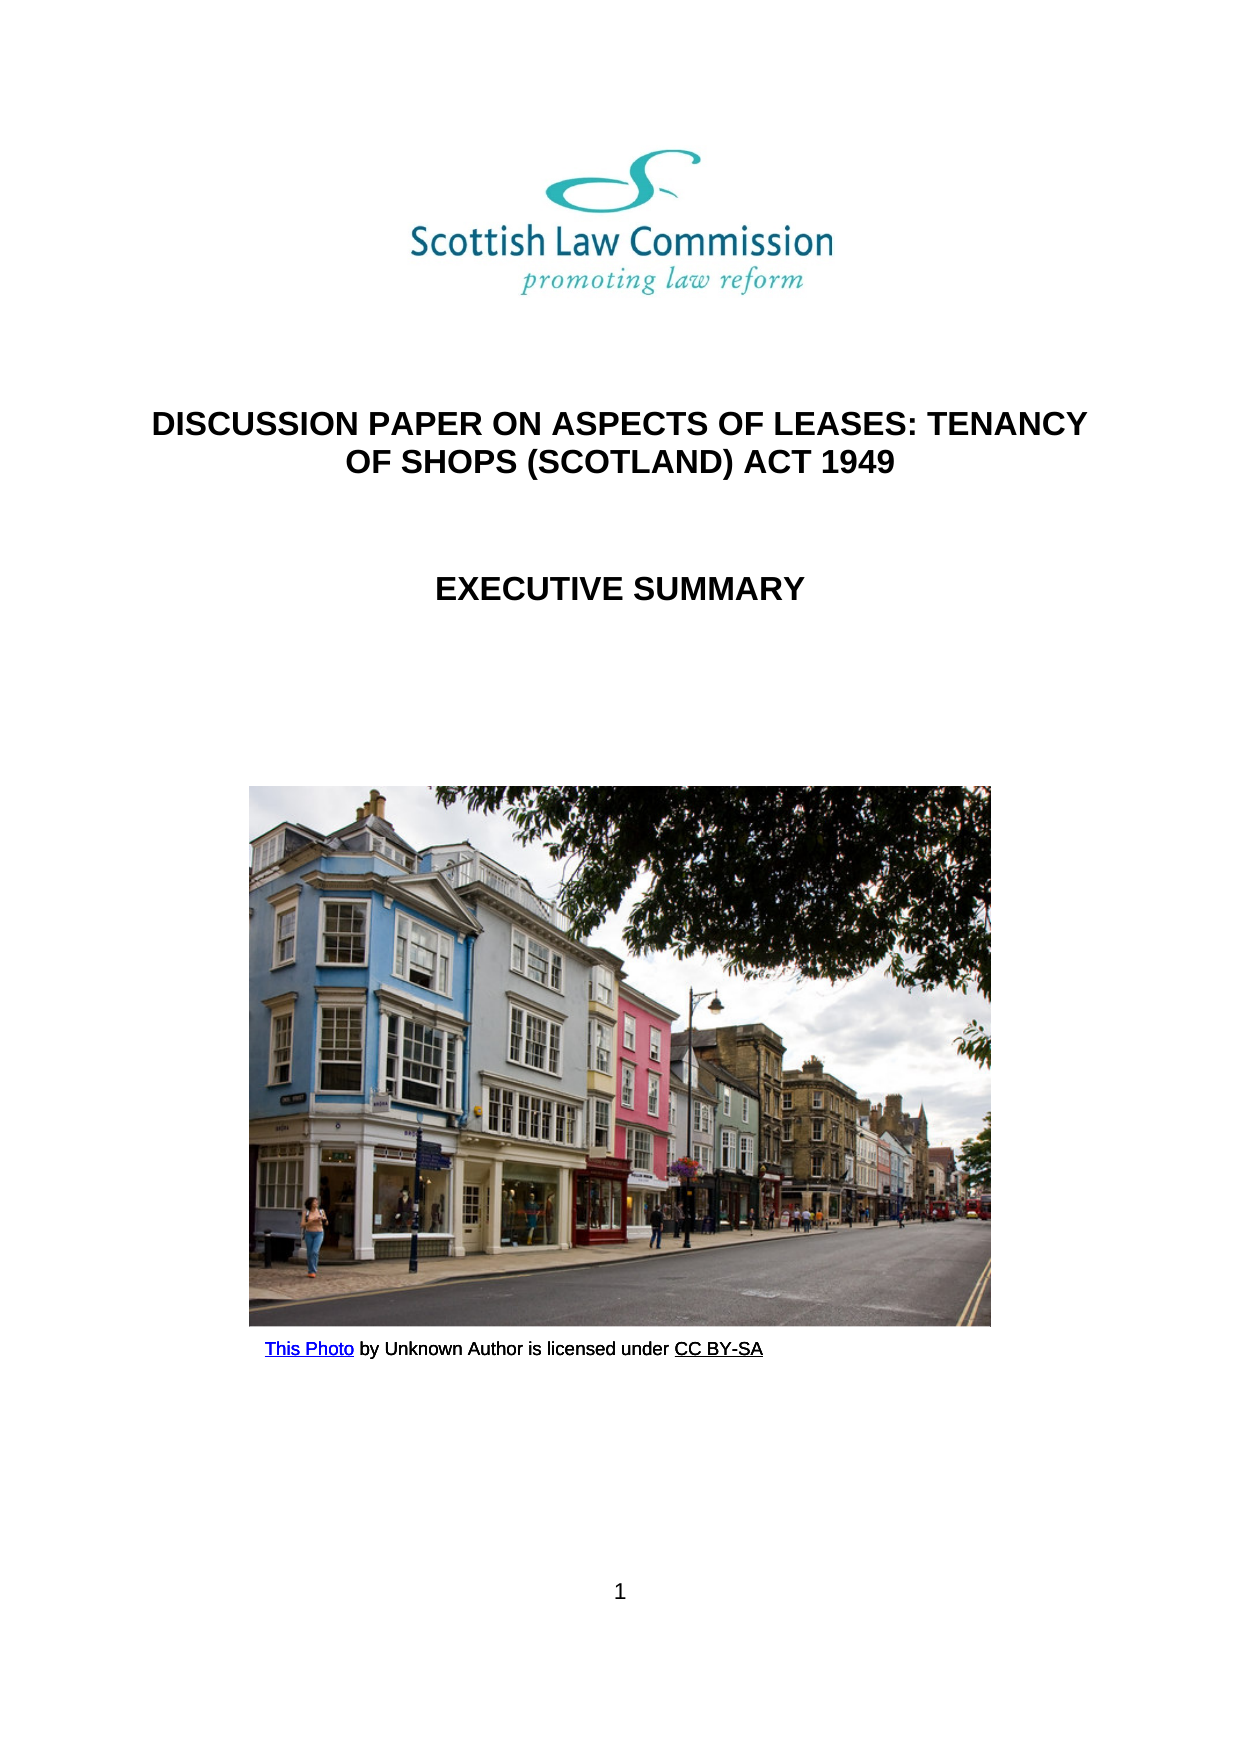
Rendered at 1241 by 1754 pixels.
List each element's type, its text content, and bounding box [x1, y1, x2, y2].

picture [396, 36, 836, 313]
text EXECUTIVE SUMMARY [150, 569, 1090, 607]
text DISCUSSION PAPER ON ASPECTS OF LEASES: TENANCY OF SHOPS (SCOTLAND) ACT 1949 [150, 404, 1090, 481]
picture [249, 786, 991, 1326]
